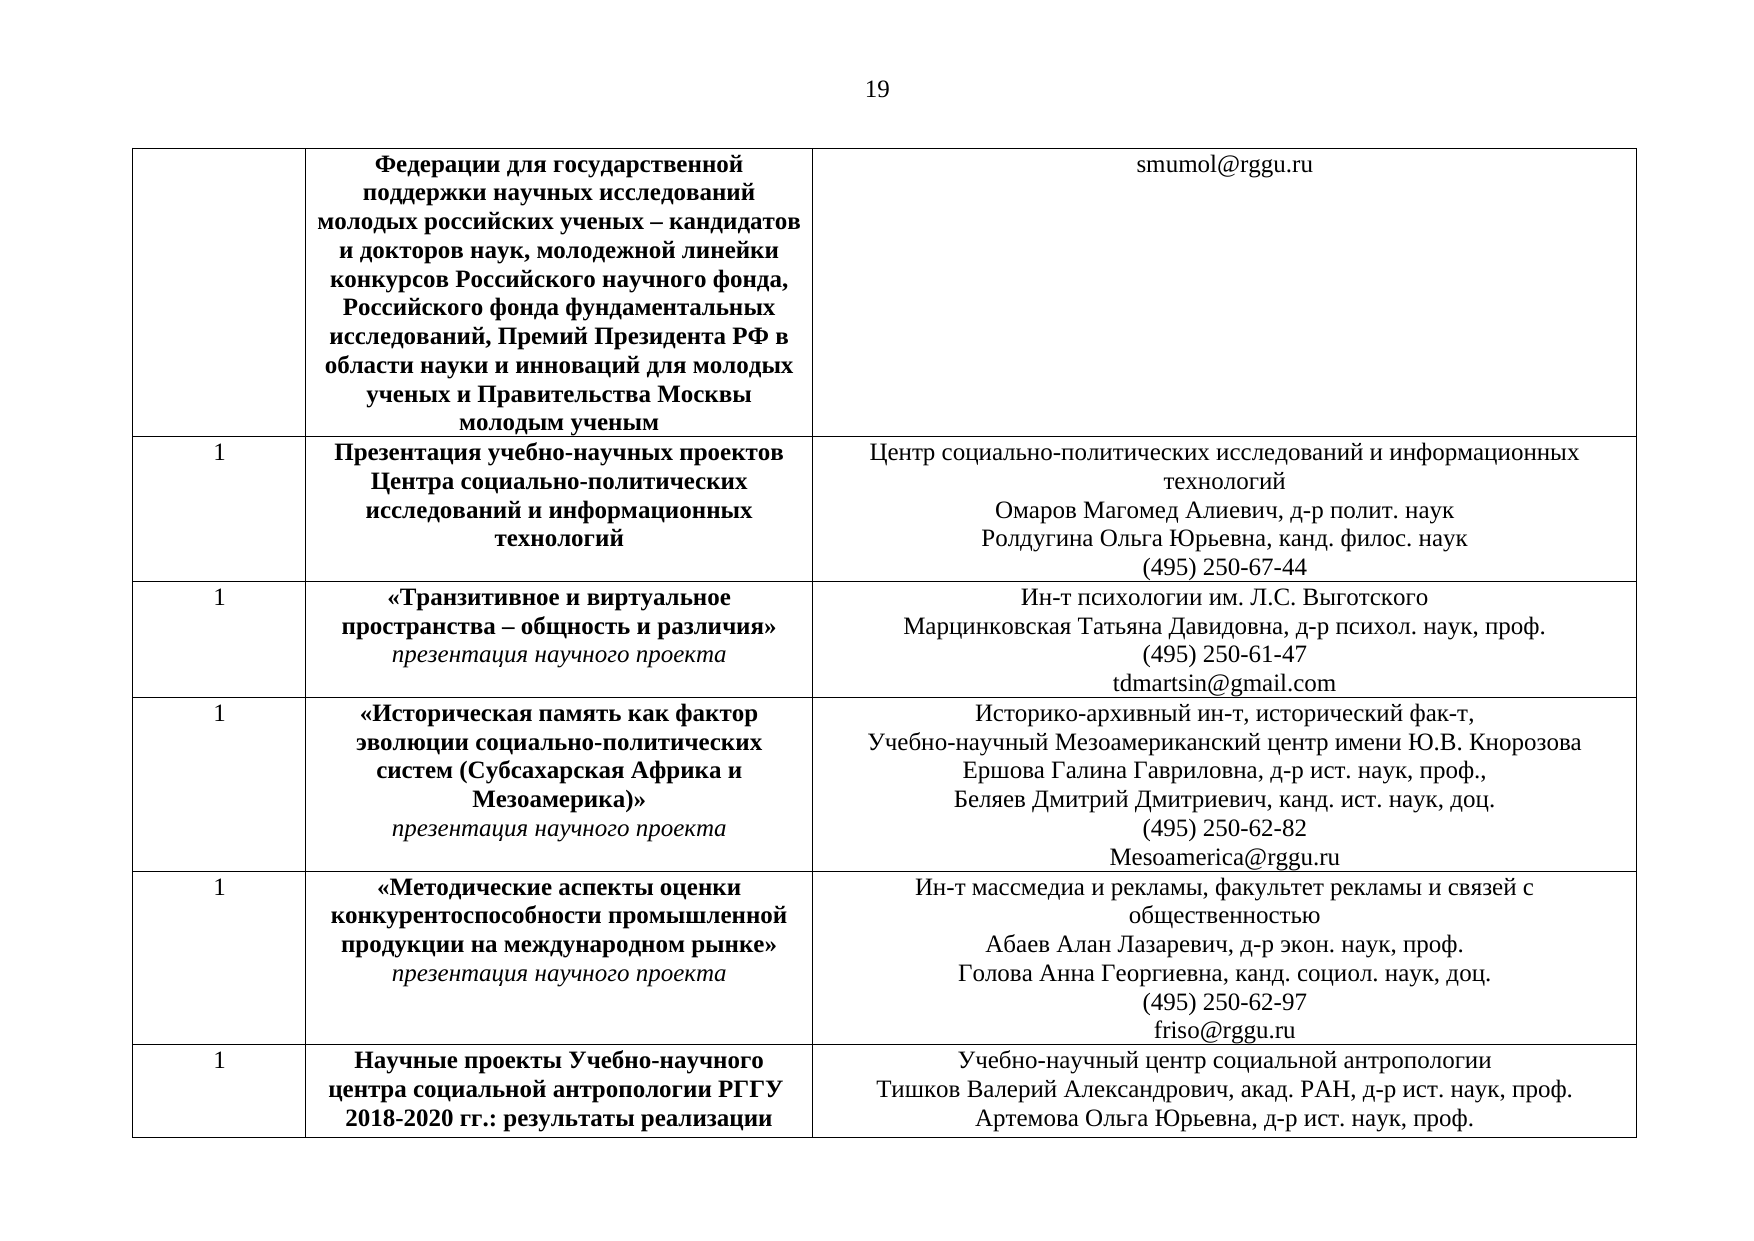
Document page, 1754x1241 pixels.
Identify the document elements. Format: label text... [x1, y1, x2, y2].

table_cell «Транзитивное и виртуальное пространства – общность и различия» презентация научного проекта [306, 582, 812, 697]
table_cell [813, 1045, 1636, 1137]
table_cell «Методические аспекты оценки конкурентоспособности промышленной продукции на международном рынке» презентация научного проекта [306, 872, 812, 1044]
table_cell 1 [133, 437, 305, 581]
table_cell «Историческая память как фактор эволюции социально-политических систем (Субсахарская Африка и Мезоамерика)» презентация научного проекта [306, 698, 812, 871]
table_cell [306, 1045, 812, 1137]
table_cell Ин-т психологии им. Л.С. Выготского Марцинковская Татьяна Давидовна, д-р психол. наук, проф. (495) 250-61-47 tdmartsin@gmail.com [813, 582, 1636, 697]
table_cell 1 [133, 149, 305, 436]
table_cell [306, 149, 812, 436]
table_cell Презентация учебно-научных проектов Центра социально-политических исследований и информационных технологий [306, 437, 812, 581]
table_cell Центр социально-политических исследований и информационных технологий Омаров Магомед Алиевич, д-р полит. наук Ролдугина Ольга Юрьевна, канд. филос. наук (495) 250-67-44 [813, 437, 1636, 581]
table_cell 1 [133, 698, 305, 871]
table_cell 1 [133, 1045, 305, 1137]
table_cell Ин-т массмедиа и рекламы, факультет рекламы и связей с общественностью Абаев Алан Лазаревич, д-р экон. наук, проф. Голова Анна Георгиевна, канд. социол. наук, доц. (495) 250-62-97 friso@rggu.ru [813, 872, 1636, 1044]
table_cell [813, 149, 1636, 436]
table_cell 1 [133, 582, 305, 697]
table_cell 1 [133, 872, 305, 1044]
table_cell Историко-архивный ин-т, исторический фак-т, Учебно-научный Мезоамериканский центр имени Ю.В. Кнорозова Ершова Галина Гавриловна, д-р ист. наук, проф., Беляев Дмитрий Дмитриевич, канд. ист. наук, доц. (495) 250-62-82 Mesoamerica@rggu.ru [813, 698, 1636, 871]
